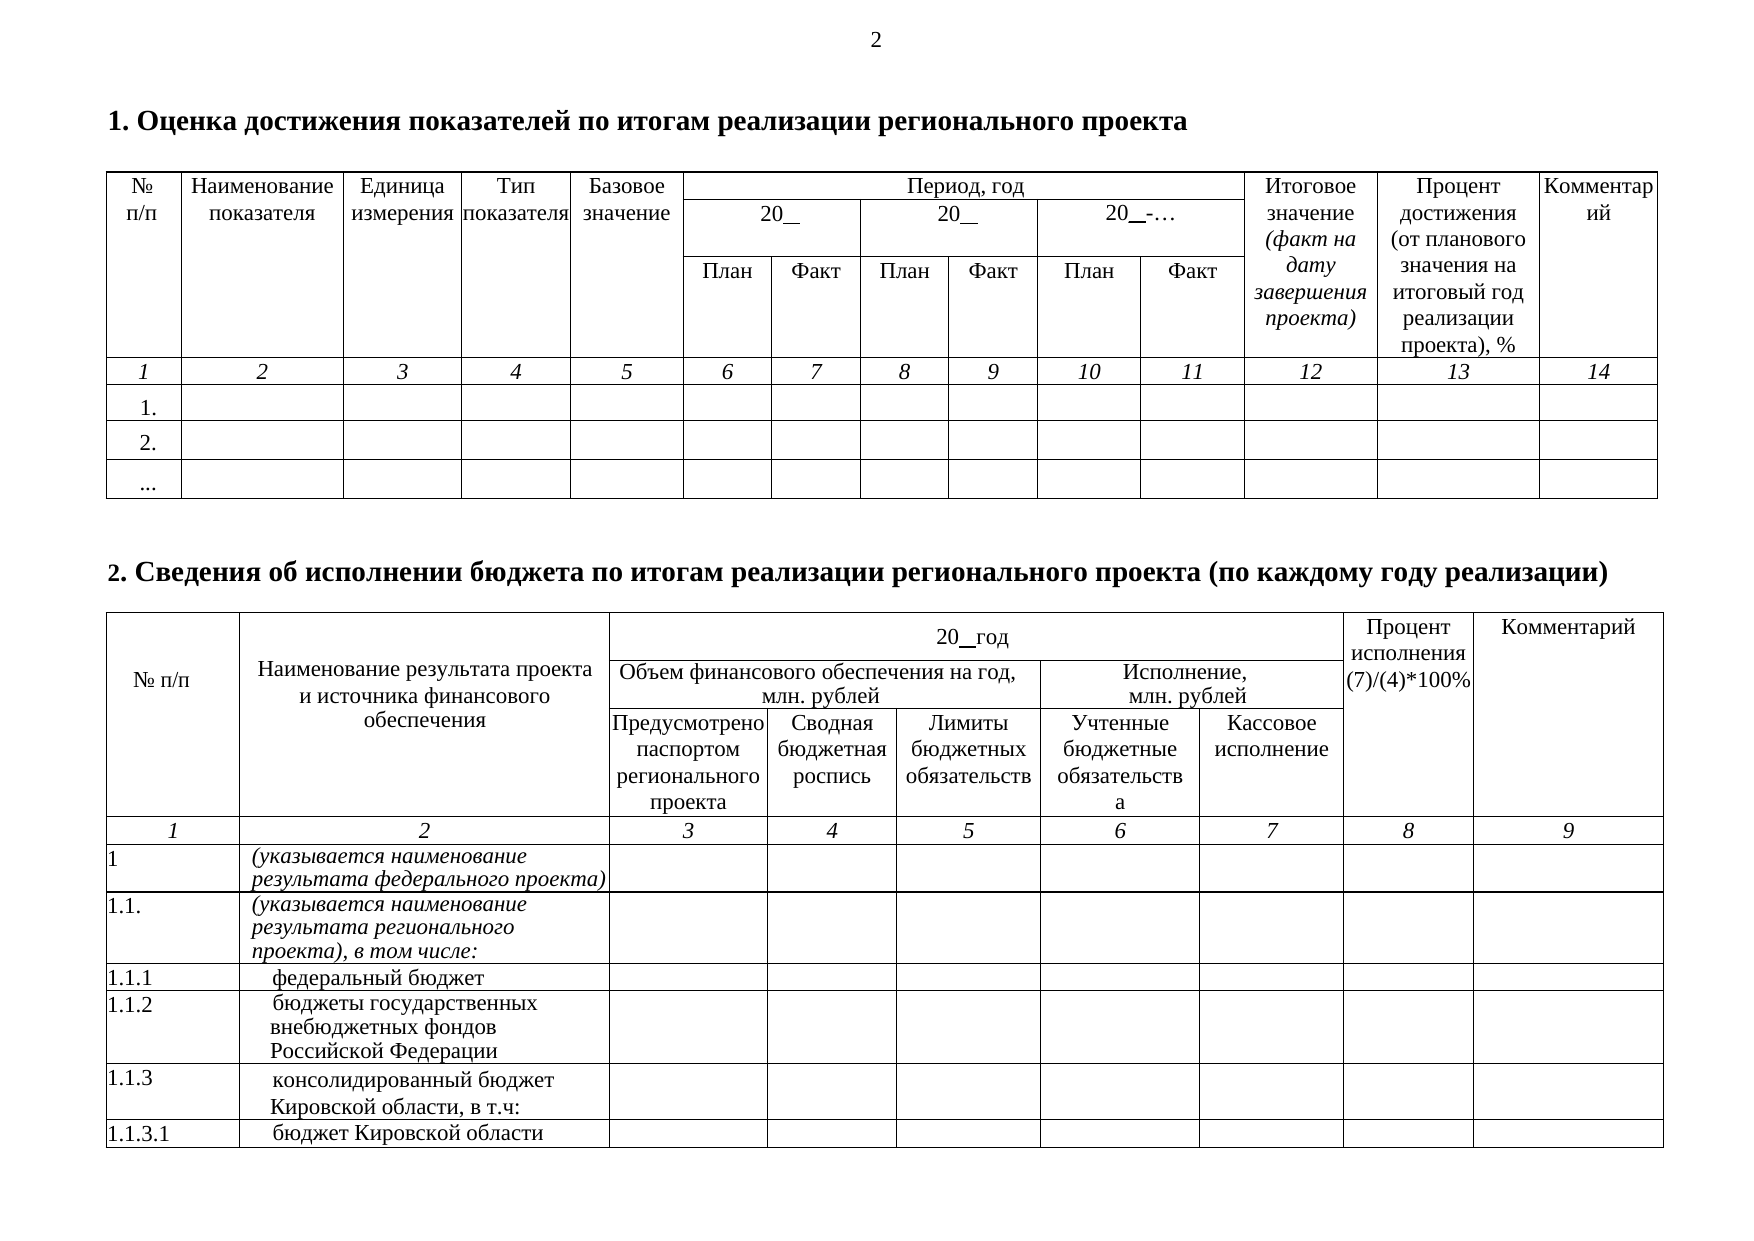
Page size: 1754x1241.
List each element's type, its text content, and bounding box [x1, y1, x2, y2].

table_cell Сводная бюджетная роспись [768, 709, 896, 816]
table_header № п/п [107, 173, 181, 357]
table_cell [1038, 421, 1140, 459]
table_cell [1474, 893, 1663, 963]
table_cell [1245, 385, 1377, 420]
table_cell 7 [1200, 817, 1343, 843]
table_cell 4 [462, 358, 570, 384]
table_cell [768, 1120, 896, 1147]
table_cell [772, 385, 860, 420]
table_cell [1540, 385, 1657, 420]
table_cell бюджет Кировской области [240, 1120, 609, 1147]
table_header Комментарий [1474, 613, 1663, 816]
table_cell Факт [1141, 257, 1244, 357]
text 1. Оценка достижения показателей по итогам реализации регионального проекта [33, 103, 1719, 137]
table_cell [1041, 964, 1199, 990]
table_cell [610, 964, 767, 990]
table_cell Учтенные бюджетные обязательств а [1041, 709, 1199, 816]
table_cell 1.1.3.1 [107, 1120, 239, 1147]
table_cell 6 [684, 358, 771, 384]
table_cell [1141, 421, 1244, 459]
table_cell [1041, 991, 1199, 1063]
table_cell 1 [107, 817, 239, 843]
table_cell [861, 421, 948, 459]
table_cell [861, 460, 948, 498]
table_cell 1.1.2 [107, 991, 239, 1063]
table_cell [949, 421, 1037, 459]
table_cell [1141, 460, 1244, 498]
table_cell 2. [107, 421, 181, 459]
table_cell 9 [949, 358, 1037, 384]
table_cell 8 [861, 358, 948, 384]
table_cell [1378, 385, 1539, 420]
table_header Наименование показателя [182, 173, 343, 357]
table_cell [949, 385, 1037, 420]
table_cell 11 [1141, 358, 1244, 384]
table_cell консолидированный бюджет Кировской области, в т.ч: [240, 1064, 609, 1119]
table_cell Факт [949, 257, 1037, 357]
table_cell [1041, 1064, 1199, 1119]
table_cell 3 [344, 358, 461, 384]
table_header Тип показателя [462, 173, 570, 357]
table_cell [897, 893, 1040, 963]
table_cell [1245, 421, 1377, 459]
table_cell [571, 385, 683, 420]
table_cell [1344, 1064, 1473, 1119]
table_cell [684, 421, 771, 459]
table_cell [1474, 845, 1663, 891]
table_header Процент достижения (от планового значения на итоговый год реализации проекта), % [1378, 173, 1539, 357]
table_cell 1.1. [107, 893, 239, 963]
table_cell [768, 845, 896, 891]
table_header Комментарий [1540, 173, 1657, 357]
table_cell ... [107, 460, 181, 498]
table_cell [610, 991, 767, 1063]
table_cell [949, 460, 1037, 498]
table_cell 9 [1474, 817, 1663, 843]
table_cell [1038, 460, 1140, 498]
table_cell федеральный бюджет [240, 964, 609, 990]
table_cell Факт [772, 257, 860, 357]
table_cell [1474, 991, 1663, 1063]
table_header Единица измерения [344, 173, 461, 357]
table_cell 6 [1041, 817, 1199, 843]
table_header Наименование результата проекта и источника финансового обеспечения [240, 613, 609, 816]
table_cell [1540, 421, 1657, 459]
table_cell 12 [1245, 358, 1377, 384]
table_cell [1141, 385, 1244, 420]
table_cell [1200, 964, 1343, 990]
table_cell [1344, 893, 1473, 963]
table_header Период, год [684, 173, 1244, 199]
table_header Базовое значение [571, 173, 683, 357]
table_cell [897, 845, 1040, 891]
table_cell [1041, 893, 1199, 963]
table_cell 10 [1038, 358, 1140, 384]
table_cell [571, 460, 683, 498]
table_cell 4 [768, 817, 896, 843]
table_cell [1200, 893, 1343, 963]
table_cell [1200, 1064, 1343, 1119]
table_cell [1200, 845, 1343, 891]
table_cell [1245, 460, 1377, 498]
table_cell [610, 845, 767, 891]
table_cell 1.1.1 [107, 964, 239, 990]
table_cell План [684, 257, 771, 357]
table_cell [344, 421, 461, 459]
table_cell 2 [182, 358, 343, 384]
table_cell [897, 1064, 1040, 1119]
table_header Итоговое значение (факт на дату завершения проекта) [1245, 173, 1377, 357]
table_cell 1.1.3 [107, 1064, 239, 1119]
table_cell [1344, 1120, 1473, 1147]
table_cell [684, 385, 771, 420]
table_cell [182, 460, 343, 498]
table_cell [768, 991, 896, 1063]
table_cell (указывается наименование результата регионального проекта), в том числе: [240, 893, 609, 963]
table_cell [768, 964, 896, 990]
table_cell [897, 991, 1040, 1063]
table_cell Исполнение, млн. рублей [1041, 661, 1343, 708]
table_cell 5 [571, 358, 683, 384]
table_cell [344, 385, 461, 420]
table_cell [1041, 1120, 1199, 1147]
table_cell [182, 421, 343, 459]
table_cell [571, 421, 683, 459]
table_cell [768, 1064, 896, 1119]
table_cell Объем финансового обеспечения на год, млн. рублей [610, 661, 1040, 708]
table_cell 5 [897, 817, 1040, 843]
table_cell [772, 421, 860, 459]
table_cell [462, 385, 570, 420]
table_cell [897, 964, 1040, 990]
table_cell Предусмотрено паспортом регионального проекта [610, 709, 767, 816]
table_cell [897, 1120, 1040, 1147]
table_cell 1 [107, 845, 239, 891]
table_cell [1540, 460, 1657, 498]
text 2. Сведения об исполнении бюджета по итогам реализации регионального проекта (по каждому году реализации) [35, 554, 1719, 588]
table_cell [1474, 1120, 1663, 1147]
table_cell [182, 385, 343, 420]
table_cell [462, 460, 570, 498]
table_cell [684, 460, 771, 498]
table_header Процент исполнения (7)/(4)*100% [1344, 613, 1473, 816]
table_cell [1200, 1120, 1343, 1147]
table_cell 7 [772, 358, 860, 384]
table_cell [772, 460, 860, 498]
table_cell [1344, 964, 1473, 990]
table_cell [1474, 1064, 1663, 1119]
table_cell План [1038, 257, 1140, 357]
table_cell [1344, 845, 1473, 891]
table_cell Кассовое исполнение [1200, 709, 1343, 816]
table_cell 8 [1344, 817, 1473, 843]
table_cell [1378, 421, 1539, 459]
table_cell [610, 1064, 767, 1119]
table_cell 13 [1378, 358, 1539, 384]
table_cell 20 [861, 200, 1037, 256]
table_cell План [861, 257, 948, 357]
table_cell [1038, 385, 1140, 420]
table_cell 20_ -… [1038, 200, 1244, 256]
table_cell [768, 893, 896, 963]
table_cell (указывается наименование результата федерального проекта) [240, 845, 609, 891]
table_cell 3 [610, 817, 767, 843]
table_cell 2 [240, 817, 609, 843]
table_cell [610, 893, 767, 963]
table_cell 1 [107, 358, 181, 384]
table_cell [1041, 845, 1199, 891]
table_header 20 год [610, 613, 1343, 660]
table_cell [1378, 460, 1539, 498]
table_cell [610, 1120, 767, 1147]
table_cell [1200, 991, 1343, 1063]
table_cell [344, 460, 461, 498]
table_header № п/п [107, 613, 239, 816]
table_cell 20 [684, 200, 860, 256]
table_cell [1474, 964, 1663, 990]
table_cell Лимиты бюджетных обязательств [897, 709, 1040, 816]
table_cell бюджеты государственных внебюджетных фондов Российской Федерации [240, 991, 609, 1063]
table_cell [1344, 991, 1473, 1063]
table_cell [462, 421, 570, 459]
table_cell 14 [1540, 358, 1657, 384]
table_cell 1. [107, 385, 181, 420]
table_cell [861, 385, 948, 420]
